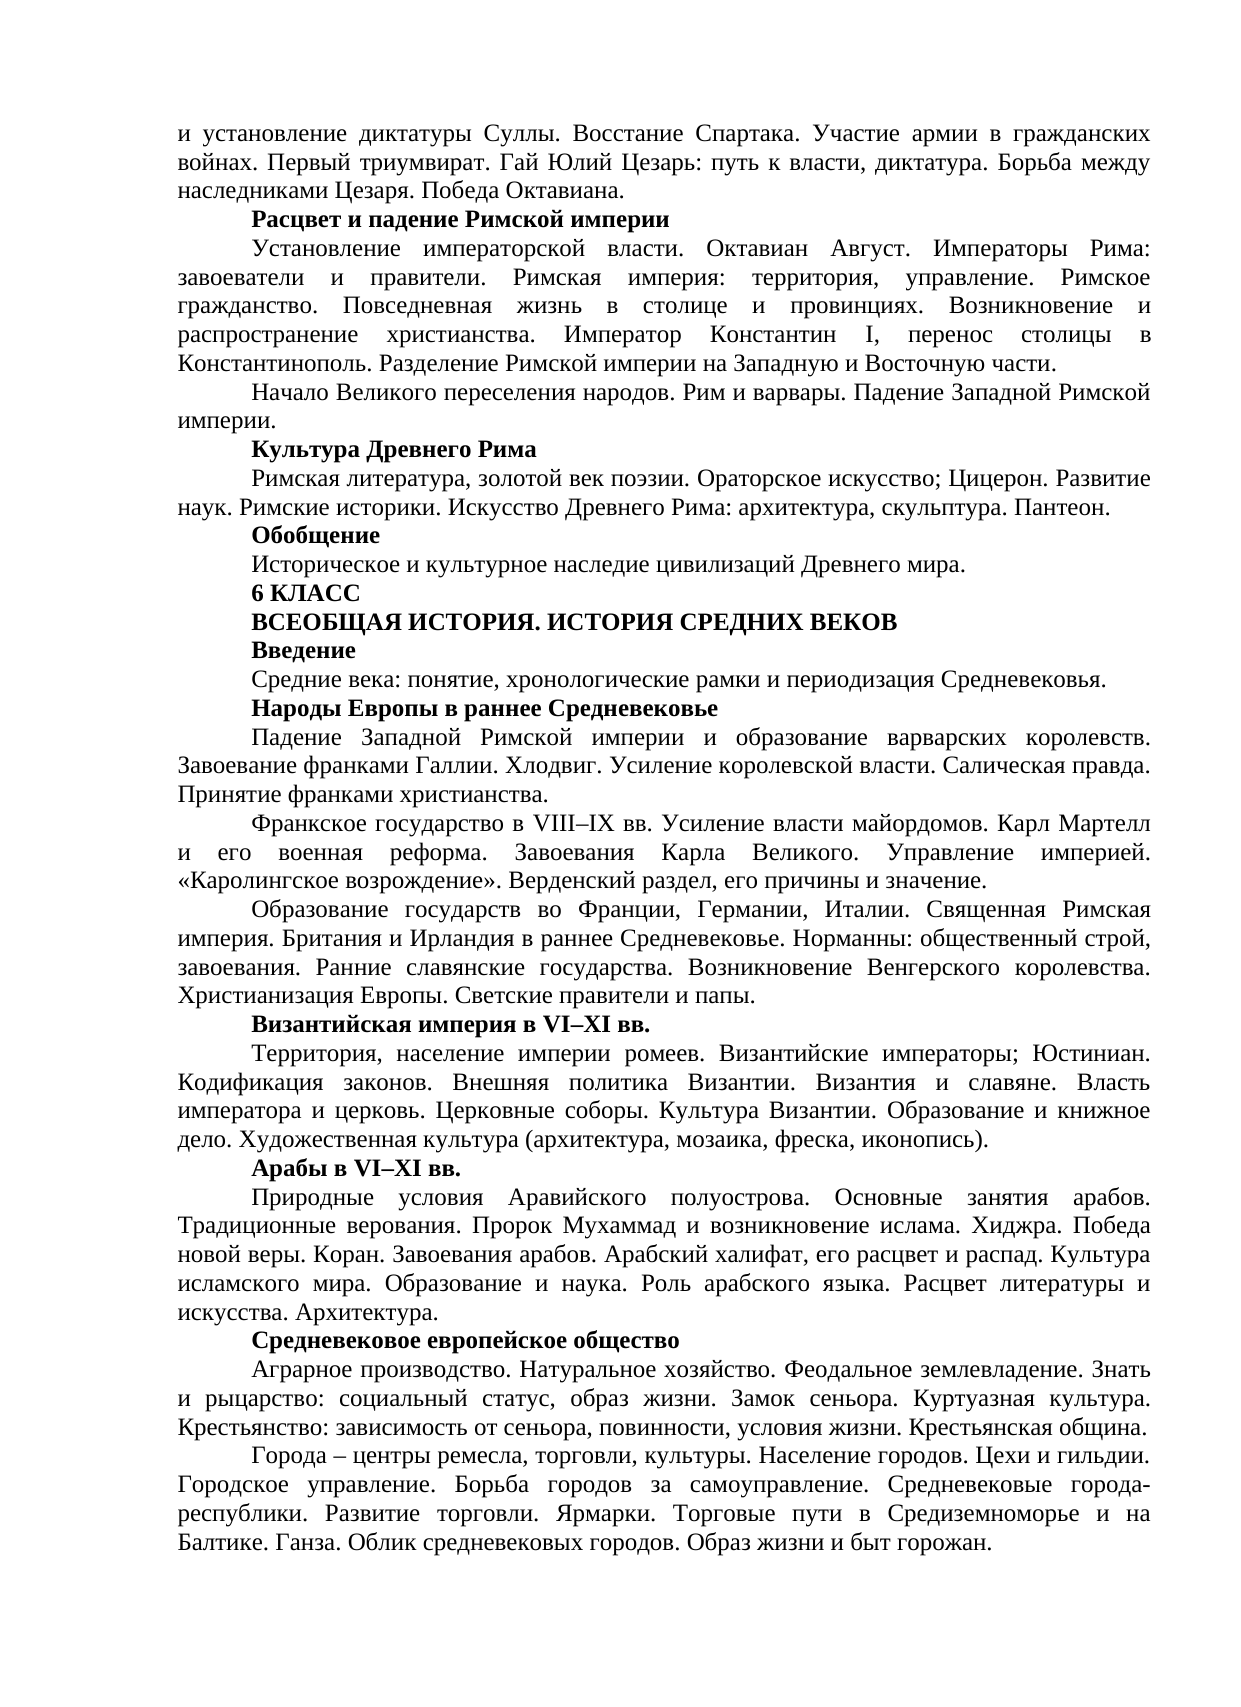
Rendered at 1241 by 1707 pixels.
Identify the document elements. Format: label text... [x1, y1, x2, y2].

text Образование государств во Франции, Германии, Италии. Священная Римская империя. Британия и Ирландия в раннее Средневековье. Норманны: общественный строй, завоевания. Ранние славянские государства. Возникновение Венгерского королевства. Христианизация Европы. Светские правители и папы. [177, 894, 1152, 1009]
text Обобщение [177, 521, 1152, 549]
text Средние века: понятие, хронологические рамки и периодизация Средневековья. [177, 664, 1152, 693]
text Римская литература, золотой век поэзии. Ораторское искусство; Цицерон. Развитие наук. Римские историки. Искусство Древнего Рима: архитектура, скульптура. Пантеон. [177, 463, 1152, 521]
text Народы Европы в раннее Средневековье [177, 693, 1152, 722]
text Византийская империя в VI–ХI вв. [177, 1009, 1152, 1038]
text 6 КЛАСС [177, 578, 1152, 607]
text Франкское государство в VIII–IX вв. Усиление власти майордомов. Карл Мартелл и его военная реформа. Завоевания Карла Великого. Управление империей. «Каролингское возрождение». Верденский раздел, его причины и значение. [177, 808, 1152, 894]
text Историческое и культурное наследие цивилизаций Древнего мира. [177, 549, 1152, 578]
text Начало Великого переселения народов. Рим и варвары. Падение Западной Римской империи. [177, 377, 1152, 434]
text Арабы в VI–ХI вв. [177, 1153, 1152, 1182]
text Установление императорской власти. Октавиан Август. Императоры Рима: завоеватели и правители. Римская империя: территория, управление. Римское гражданство. Повседневная жизнь в столице и провинциях. Возникновение и распространение христианства. Император Константин I, перенос столицы в Константинополь. Разделение Римской империи на Западную и Восточную части. [177, 233, 1152, 377]
text Аграрное производство. Натуральное хозяйство. Феодальное землевладение. Знать и рыцарство: социальный статус, образ жизни. Замок сеньора. Куртуазная культура. Крестьянство: зависимость от сеньора, повинности, условия жизни. Крестьянская община. [177, 1354, 1152, 1441]
text Расцвет и падение Римской империи [177, 204, 1152, 233]
text Территория, население империи ромеев. Византийские императоры; Юстиниан. Кодификация законов. Внешняя политика Византии. Византия и славяне. Власть императора и церковь. Церковные соборы. Культура Византии. Образование и книжное дело. Художественная культура (архитектура, мозаика, фреска, иконопись). [177, 1038, 1152, 1153]
text ВСЕОБЩАЯ ИСТОРИЯ. ИСТОРИЯ СРЕДНИХ ВЕКОВ [177, 607, 1152, 636]
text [177, 118, 1152, 204]
text Введение [177, 636, 1152, 664]
text Падение Западной Римской империи и образование варварских королевств. Завоевание франками Галлии. Хлодвиг. Усиление королевской власти. Салическая правда. Принятие франками христианства. [177, 722, 1152, 808]
text Природные условия Аравийского полуострова. Основные занятия арабов. Традиционные верования. Пророк Мухаммад и возникновение ислама. Хиджра. Победа новой веры. Коран. Завоевания арабов. Арабский халифат, его расцвет и распад. Культура исламского мира. Образование и наука. Роль арабского языка. Расцвет литературы и искусства. Архитектура. [177, 1182, 1152, 1326]
text Средневековое европейское общество [177, 1326, 1152, 1354]
text Культура Древнего Рима [177, 434, 1152, 463]
text Города – центры ремесла, торговли, культуры. Население городов. Цехи и гильдии. Городское управление. Борьба городов за самоуправление. Средневековые города-республики. Развитие торговли. Ярмарки. Торговые пути в Средиземноморье и на Балтике. Ганза. Облик средневековых городов. Образ жизни и быт горожан. [177, 1441, 1152, 1556]
